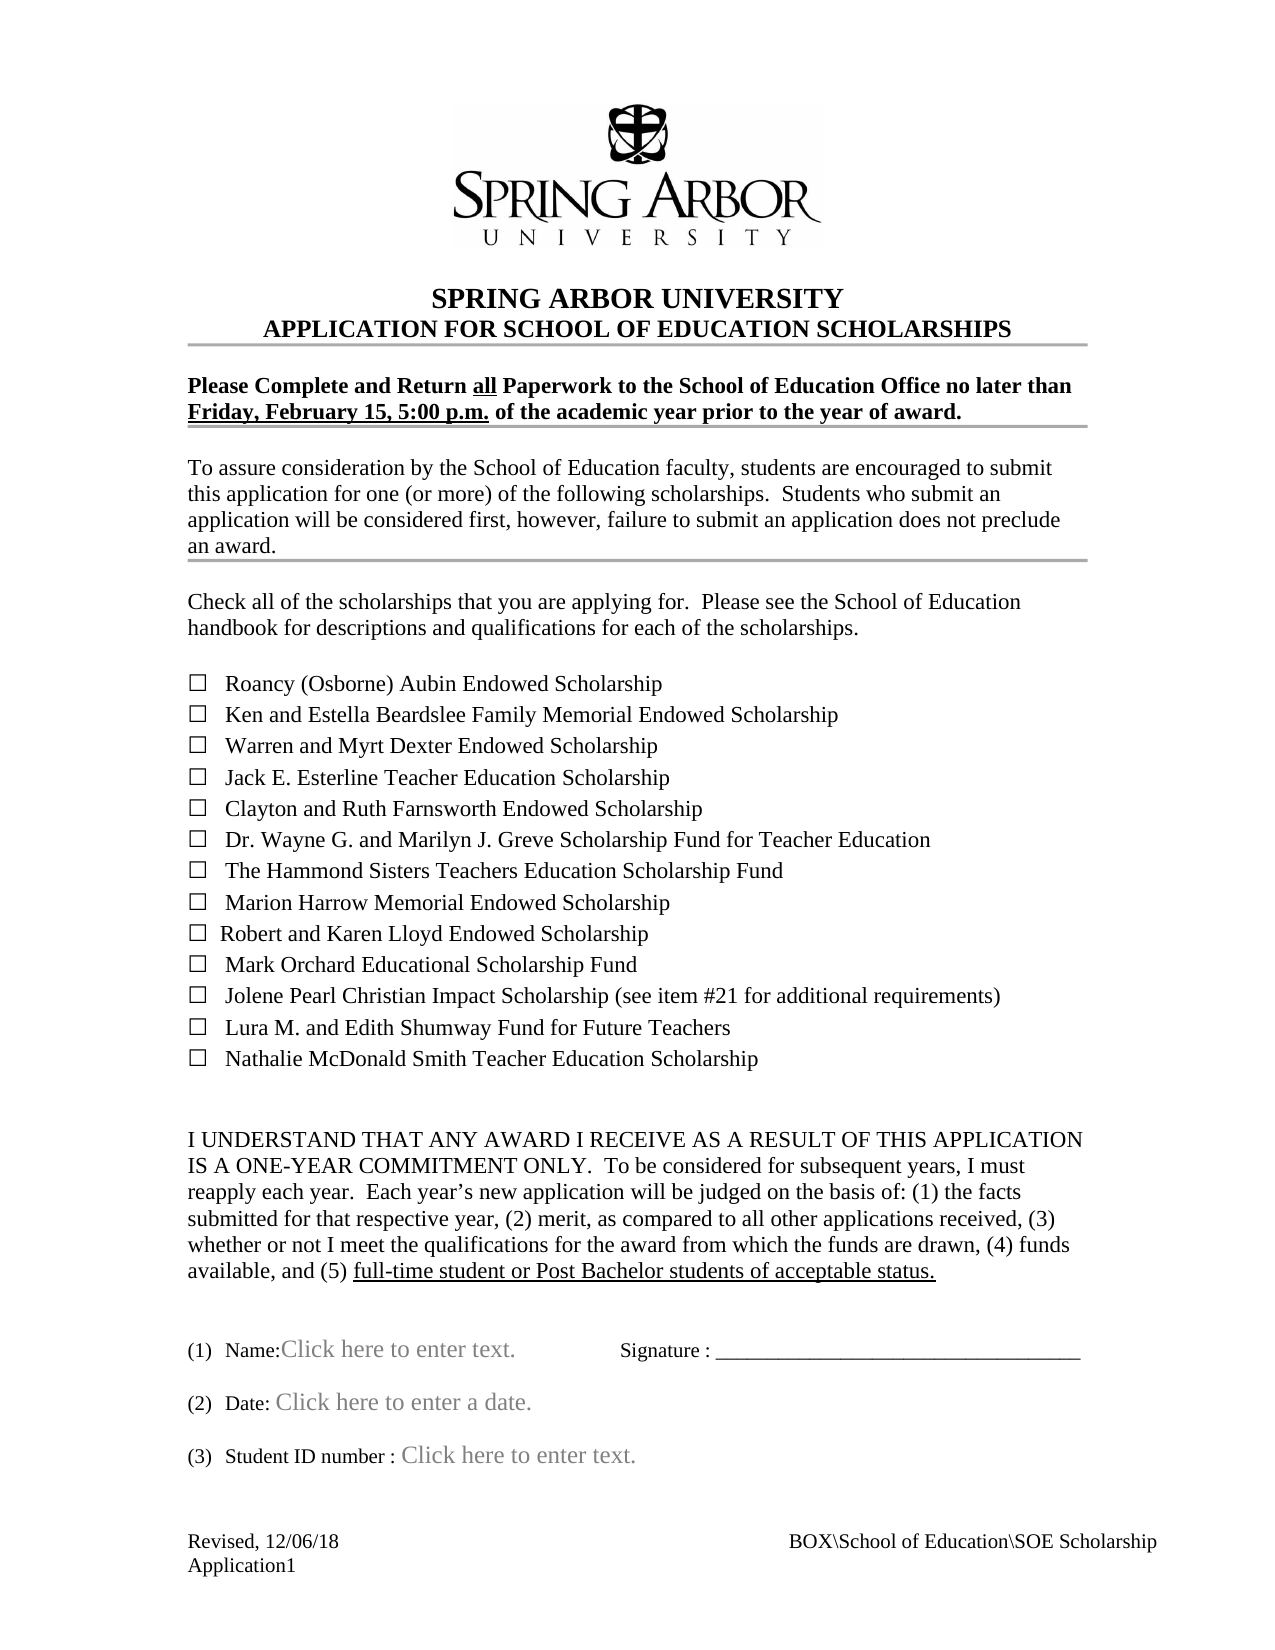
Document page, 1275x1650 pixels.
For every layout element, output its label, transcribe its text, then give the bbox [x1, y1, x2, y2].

text The Hammond Sisters Teachers Education Scholarship Fund [187, 854, 1087, 886]
text (1) Name: Signature : ___________________________________ [187, 1334, 1087, 1363]
text Clayton and Ruth Farnsworth Endowed Scholarship [187, 792, 1087, 823]
picture [451, 103, 824, 248]
text Robert and Karen Lloyd Endowed Scholarship [187, 917, 1087, 948]
text To assure consideration by the School of Education faculty, students are encouraged to submit this application for one (or more) of the following scholarships. Students who submit an application will be considered first, however, failure to submit an application does not preclude an award. [187, 453, 1087, 558]
text Check all of the scholarships that you are applying for. Please see the School of Education handbook for descriptions and qualifications for each of the scholarships. [187, 588, 1087, 640]
text Roancy (Osborne) Aubin Endowed Scholarship [187, 667, 1087, 698]
text I UNDERSTAND THAT ANY AWARD I RECEIVE AS A RESULT OF THIS APPLICATION IS A ONE-YEAR COMMITMENT ONLY. To be considered for subsequent years, I must reapply each year. Each year’s new application will be judged on the basis of: (1) the facts submitted for that respective year, (2) merit, as compared to all other applications received, (3) whether or not I meet the qualifications for the award from which the funds are drawn, (4) funds available, and (5) full-time student or Post Bachelor students of acceptable status. [187, 1126, 1087, 1284]
text (3) Student ID number : [187, 1440, 1087, 1469]
text Lura M. and Edith Shumway Fund for Future Teachers [187, 1011, 1087, 1042]
text Warren and Myrt Dexter Endowed Scholarship [187, 729, 1087, 761]
text Mark Orchard Educational Scholarship Fund [187, 948, 1087, 979]
text Jolene Pearl Christian Impact Scholarship (see item #21 for additional requirements) [187, 979, 1087, 1011]
text Please Complete and Return all Paperwork to the School of Education Office no later than Friday, February 15, 5:00 p.m. of the academic year prior to the year of award. [187, 372, 1087, 424]
subtitle APPLICATION FOR SCHOOL OF EDUCATION SCHOLARSHIPS [187, 314, 1087, 343]
text Nathalie McDonald Smith Teacher Education Scholarship [187, 1042, 1087, 1073]
text (2) Date: [187, 1387, 1087, 1416]
title SPRING ARBOR UNIVERSITY [187, 281, 1087, 314]
text Dr. Wayne G. and Marilyn J. Greve Scholarship Fund for Teacher Education [187, 823, 1087, 854]
text Ken and Estella Beardslee Family Memorial Endowed Scholarship [187, 698, 1087, 729]
text Marion Harrow Memorial Endowed Scholarship [187, 886, 1087, 917]
text Jack E. Esterline Teacher Education Scholarship [187, 761, 1087, 792]
